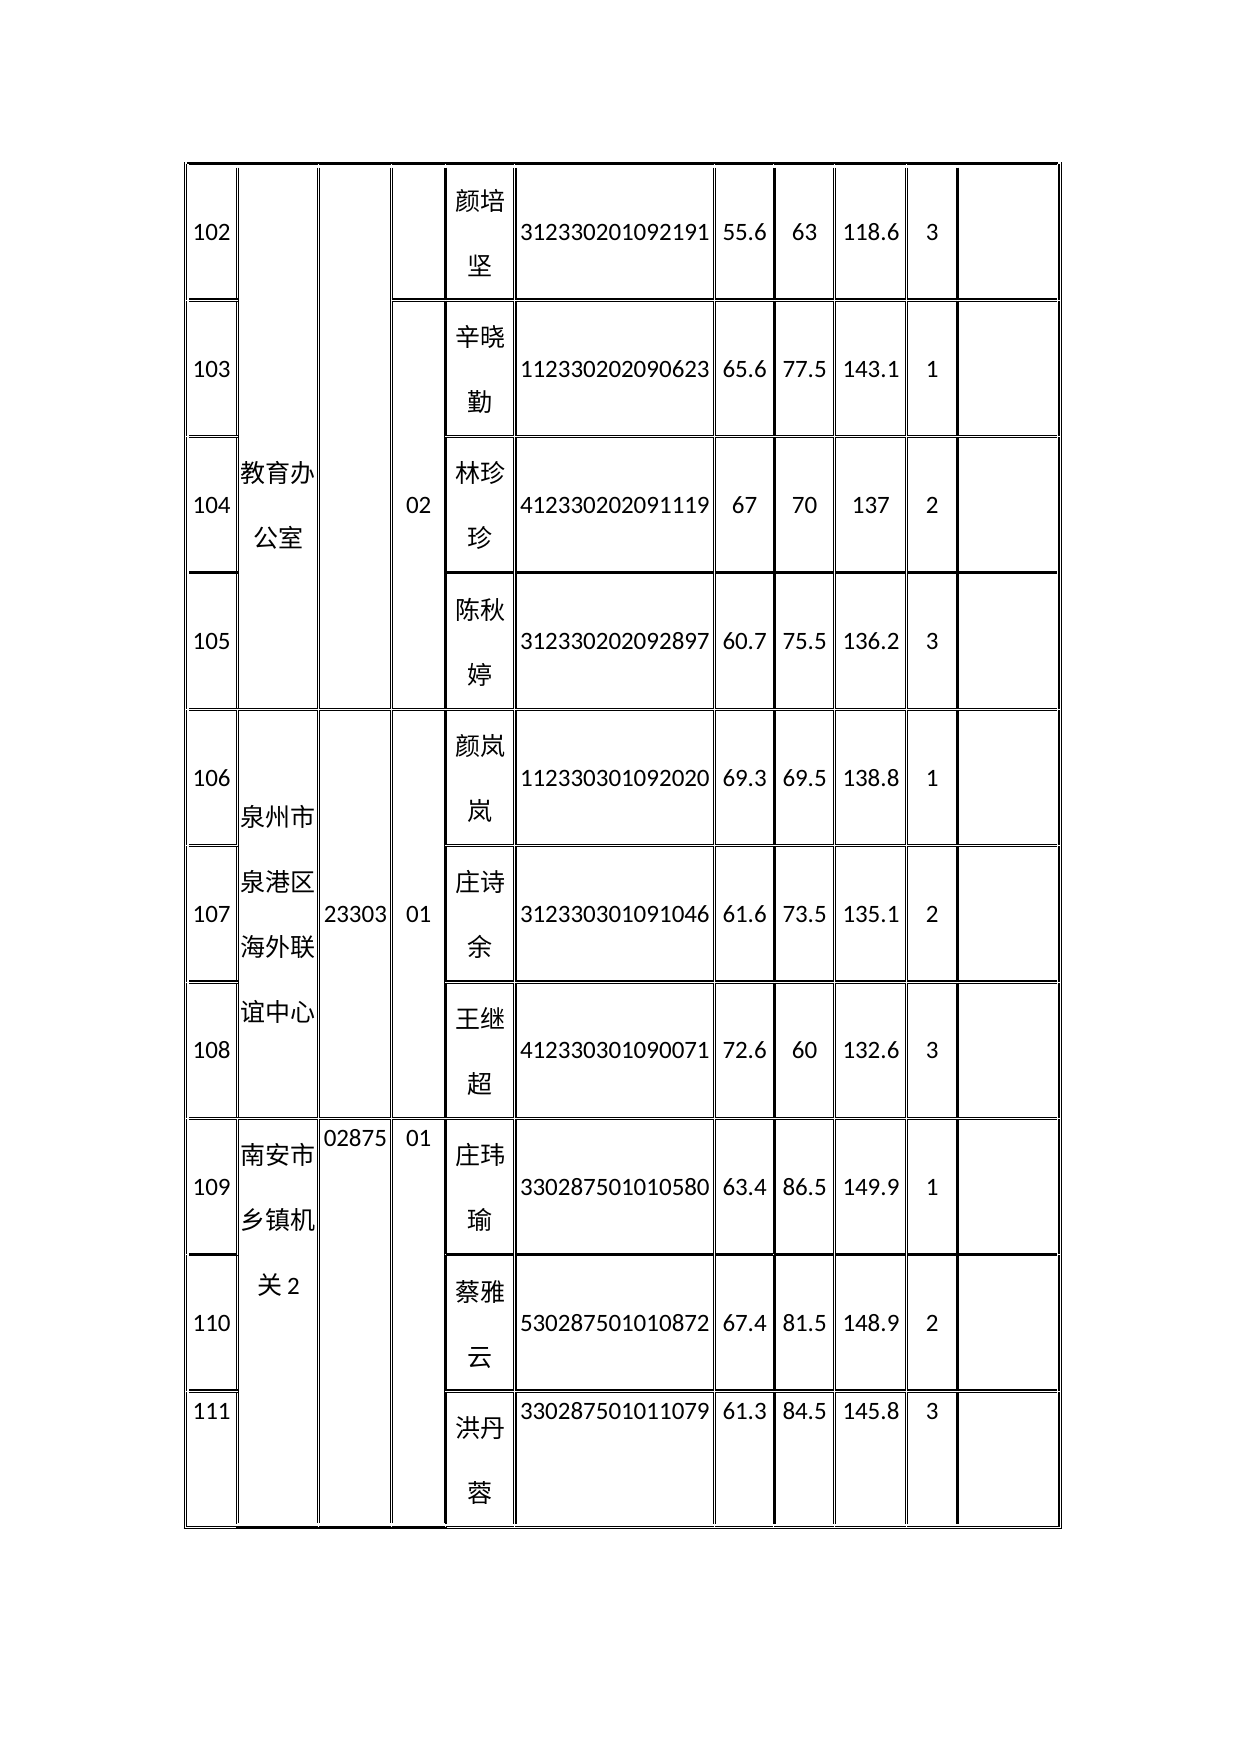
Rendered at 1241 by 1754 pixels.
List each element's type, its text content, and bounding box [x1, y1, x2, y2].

table_cell 63 [774, 165, 834, 298]
table_cell 312330301091046 [517, 847, 713, 980]
table_cell 65.6 [716, 302, 773, 435]
table_cell 312330202092897 [517, 574, 713, 707]
table_cell 137 [836, 438, 905, 571]
table_cell [959, 1116, 1059, 1253]
table_cell 02 [393, 302, 444, 707]
table_cell 02875 [319, 1120, 391, 1526]
table_cell 3 [908, 984, 956, 1116]
table_cell 110 [185, 1253, 236, 1389]
table_cell 330287501010580 [517, 1120, 713, 1253]
table_cell 102 [185, 162, 237, 298]
table_cell 105 [187, 571, 236, 707]
table_cell [959, 708, 1059, 844]
table_cell 86.5 [776, 1120, 833, 1253]
table_cell 312330201092191 [515, 165, 714, 298]
table_cell 1 [908, 711, 956, 844]
table_cell 庄诗余 [447, 847, 513, 980]
table_cell 108 [187, 980, 236, 1116]
table_cell 庄玮瑜 [447, 1120, 513, 1253]
table_cell 辛晓勤 [447, 302, 513, 435]
table_cell [959, 298, 1059, 435]
table_cell 61.3 [715, 1393, 774, 1526]
table_cell 陈秋婷 [447, 574, 513, 707]
table_cell 107 [185, 844, 237, 980]
table_cell 109 [187, 1116, 236, 1253]
table_cell [959, 571, 1058, 707]
table_cell 412330202091119 [517, 438, 713, 571]
table_cell 148.9 [836, 1256, 905, 1389]
table_cell 77.5 [776, 302, 833, 435]
table_cell 84.5 [774, 1393, 834, 1526]
table_cell 2 [908, 438, 956, 571]
table_cell 73.5 [776, 847, 833, 980]
table_cell 67.4 [716, 1256, 773, 1389]
table_cell 81.5 [776, 1256, 833, 1389]
table_cell 138.8 [836, 711, 905, 844]
table_cell 2 [908, 847, 956, 980]
table_cell 01 [393, 711, 444, 1116]
table_cell 104 [185, 435, 237, 571]
table_cell 颜岚岚 [447, 711, 513, 844]
table_cell 60 [776, 984, 833, 1116]
table_cell 林珍珍 [447, 438, 513, 571]
table_cell 106 [187, 708, 236, 844]
table_cell 132.6 [836, 984, 905, 1116]
table_cell 118.6 [835, 165, 907, 298]
table_cell 王继超 [447, 984, 513, 1116]
table_cell 2 [908, 1256, 956, 1389]
table_cell [957, 162, 1060, 298]
table_cell [957, 844, 1060, 980]
table_cell 60.7 [716, 574, 773, 707]
table_cell 149.9 [836, 1120, 905, 1253]
table_cell 蔡雅云 [447, 1256, 513, 1389]
table_cell 洪丹蓉 [445, 1389, 515, 1526]
table_cell 70 [776, 438, 833, 571]
table_cell 颜培坚 [445, 164, 515, 298]
table_cell [957, 1389, 1059, 1526]
table_cell 55.6 [715, 164, 774, 298]
table_cell 23303 [320, 711, 390, 1116]
table_cell 63.4 [716, 1120, 773, 1253]
table_cell 69.3 [716, 711, 773, 844]
table_cell 111 [187, 1389, 237, 1526]
table_cell 143.1 [836, 302, 905, 435]
table_cell 61.6 [716, 847, 773, 980]
table_cell 3 [908, 574, 956, 707]
table_cell 72.6 [716, 984, 773, 1116]
table_cell [959, 980, 1059, 1116]
table_cell 530287501010872 [517, 1256, 713, 1389]
table_cell 75.5 [776, 574, 833, 707]
table_cell 3 [907, 165, 957, 298]
table_cell 145.8 [835, 1393, 907, 1526]
table_cell 69.5 [776, 711, 833, 844]
table_cell [959, 1253, 1060, 1389]
table_cell 3 [907, 1393, 957, 1526]
table_cell 330287501011079 [515, 1393, 714, 1526]
table_cell 135.1 [836, 847, 905, 980]
table_cell 01 [391, 1120, 445, 1526]
table_cell 112330202090623 [517, 302, 713, 435]
table_cell [957, 435, 1060, 571]
table_cell 泉州市泉港区海外联谊中心 [239, 711, 317, 1116]
table_cell 136.2 [836, 574, 905, 707]
table_cell 103 [187, 298, 236, 435]
table_cell 南安市乡镇机关2 [238, 1120, 319, 1526]
table_cell 412330301090071 [517, 984, 713, 1116]
table_cell 1 [908, 302, 956, 435]
table_cell 67 [716, 438, 773, 571]
table_cell 1 [908, 1120, 956, 1253]
table_cell 112330301092020 [517, 711, 713, 844]
